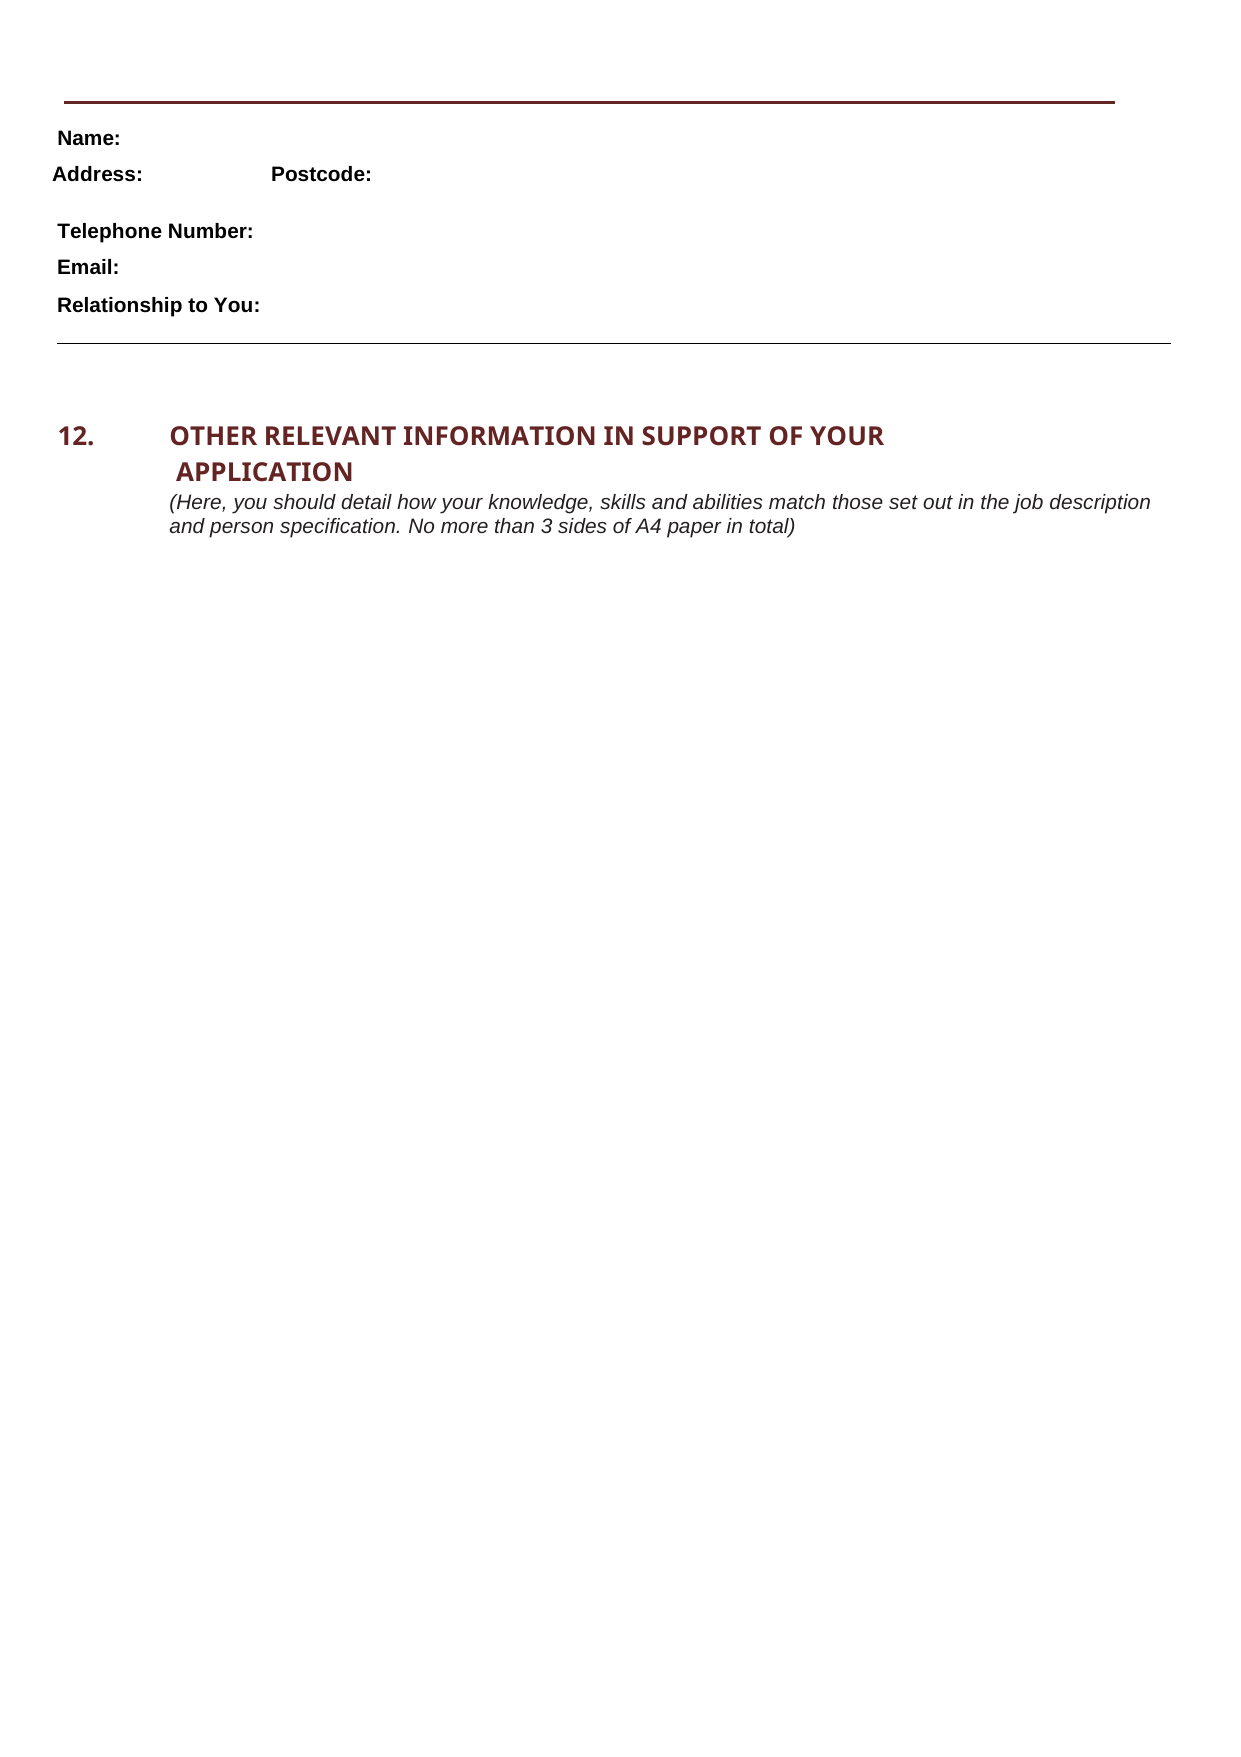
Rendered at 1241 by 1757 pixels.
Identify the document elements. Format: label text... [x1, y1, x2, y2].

text 12. OTHER RELEVANT INFORMATION IN SUPPORT OF YOUR [57, 417, 990, 454]
text Address: Postcode: [52, 162, 1174, 186]
text Email: [57, 255, 1171, 279]
text Name: [57, 126, 1200, 150]
text (Here, you should detail how your knowledge, skills and abilities match those set out in the job description and person specification. No more than 3 sides of A4 paper in total) [169, 489, 1182, 537]
text Telephone Number: [57, 219, 1027, 243]
text Relationship to You: [57, 293, 1171, 317]
text APPLICATION [169, 454, 1182, 489]
